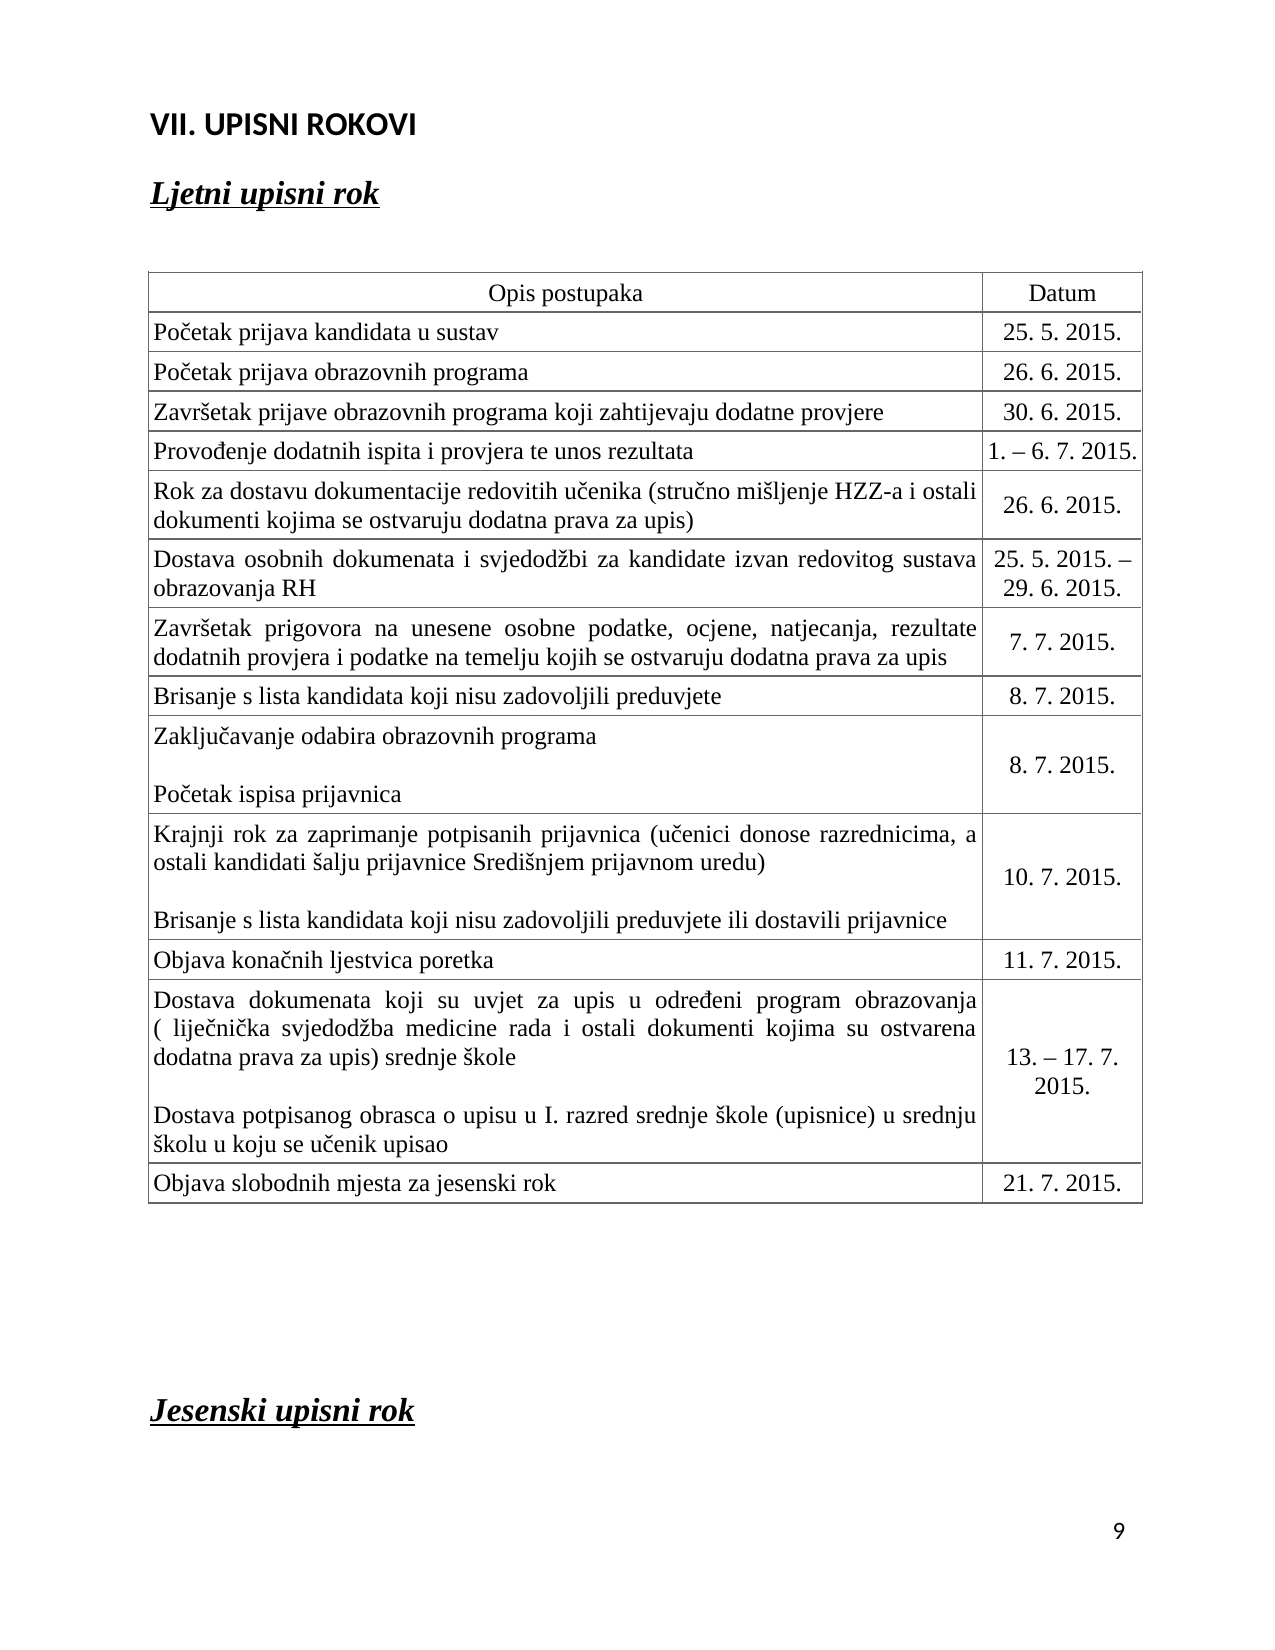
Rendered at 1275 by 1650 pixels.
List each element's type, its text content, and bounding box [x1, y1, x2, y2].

table_cell Brisanje s lista kandidata koji nisu zadovoljili preduvjete [149, 677, 982, 715]
table_cell 21. 7. 2015. [983, 1162, 1142, 1202]
table_cell 7. 7. 2015. [983, 607, 1142, 675]
table_cell 8. 7. 2015. [983, 675, 1142, 715]
table_cell Završetak prijave obrazovnih programa koji zahtijevaju dodatne provjere [149, 392, 982, 430]
table_cell Objava konačnih ljestvica poretka [149, 940, 982, 978]
table_cell Krajnji rok za zaprimanje potpisanih prijavnica (učenici donose razrednicima, a ostali kandidati šalju prijavnice Središnjem prijavnom uredu) Brisanje s lista kandidata koji nisu zadovoljili preduvjete ili dostavili prijavnice [149, 814, 982, 939]
table_cell 13. – 17. 7. 2015. [983, 979, 1142, 1162]
table_cell Završetak prigovora na unesene osobne podatke, ocjene, natjecanja, rezultate dodatnih provjera i podatke na temelju kojih se ostvaruju dodatna prava za upis [149, 608, 982, 675]
table_cell Početak prijava obrazovnih programa [149, 352, 982, 390]
table_cell Provođenje dodatnih ispita i provjera te unos rezultata [149, 432, 982, 470]
text Jesenski upisni rok [150, 1390, 1125, 1429]
table_header Opis postupaka [149, 273, 982, 311]
table_cell Dostava osobnih dokumenata i svjedodžbi za kandidate izvan redovitog sustava obrazovanja RH [149, 540, 982, 607]
table_cell 1. – 6. 7. 2015. [983, 430, 1142, 470]
table_cell Rok za dostavu dokumentacije redovitih učenika (stručno mišljenje HZZ-a i ostali dokumenti kojima se ostvaruju dodatna prava za upis) [149, 471, 982, 538]
table_cell 25. 5. 2015. [983, 311, 1142, 351]
table_cell 11. 7. 2015. [983, 939, 1142, 978]
table_header Datum [983, 273, 1142, 311]
table_cell 10. 7. 2015. [983, 813, 1142, 939]
text VII. UPISNI ROKOVI [150, 103, 1125, 144]
table_cell Dostava dokumenata koji su uvjet za upis u određeni program obrazovanja ( liječnička svjedodžba medicine rada i ostali dokumenti kojima su ostvarena dodatna prava za upis) srednje škole Dostava potpisanog obrasca o upisu u I. razred srednje škole (upisnice) u srednju školu u koju se učenik upisao [149, 980, 982, 1162]
table_cell 8. 7. 2015. [983, 715, 1142, 812]
table_cell Zaključavanje odabira obrazovnih programa Početak ispisa prijavnica [149, 716, 982, 812]
table_cell 26. 6. 2015. [983, 470, 1142, 538]
table_cell Početak prijava kandidata u sustav [149, 313, 982, 351]
table_cell 30. 6. 2015. [983, 390, 1142, 430]
table_cell 25. 5. 2015. – 29. 6. 2015. [983, 538, 1142, 607]
table_cell 26. 6. 2015. [983, 351, 1142, 390]
text Ljetni upisni rok [150, 173, 1125, 212]
table_cell Objava slobodnih mjesta za jesenski rok [149, 1164, 982, 1202]
